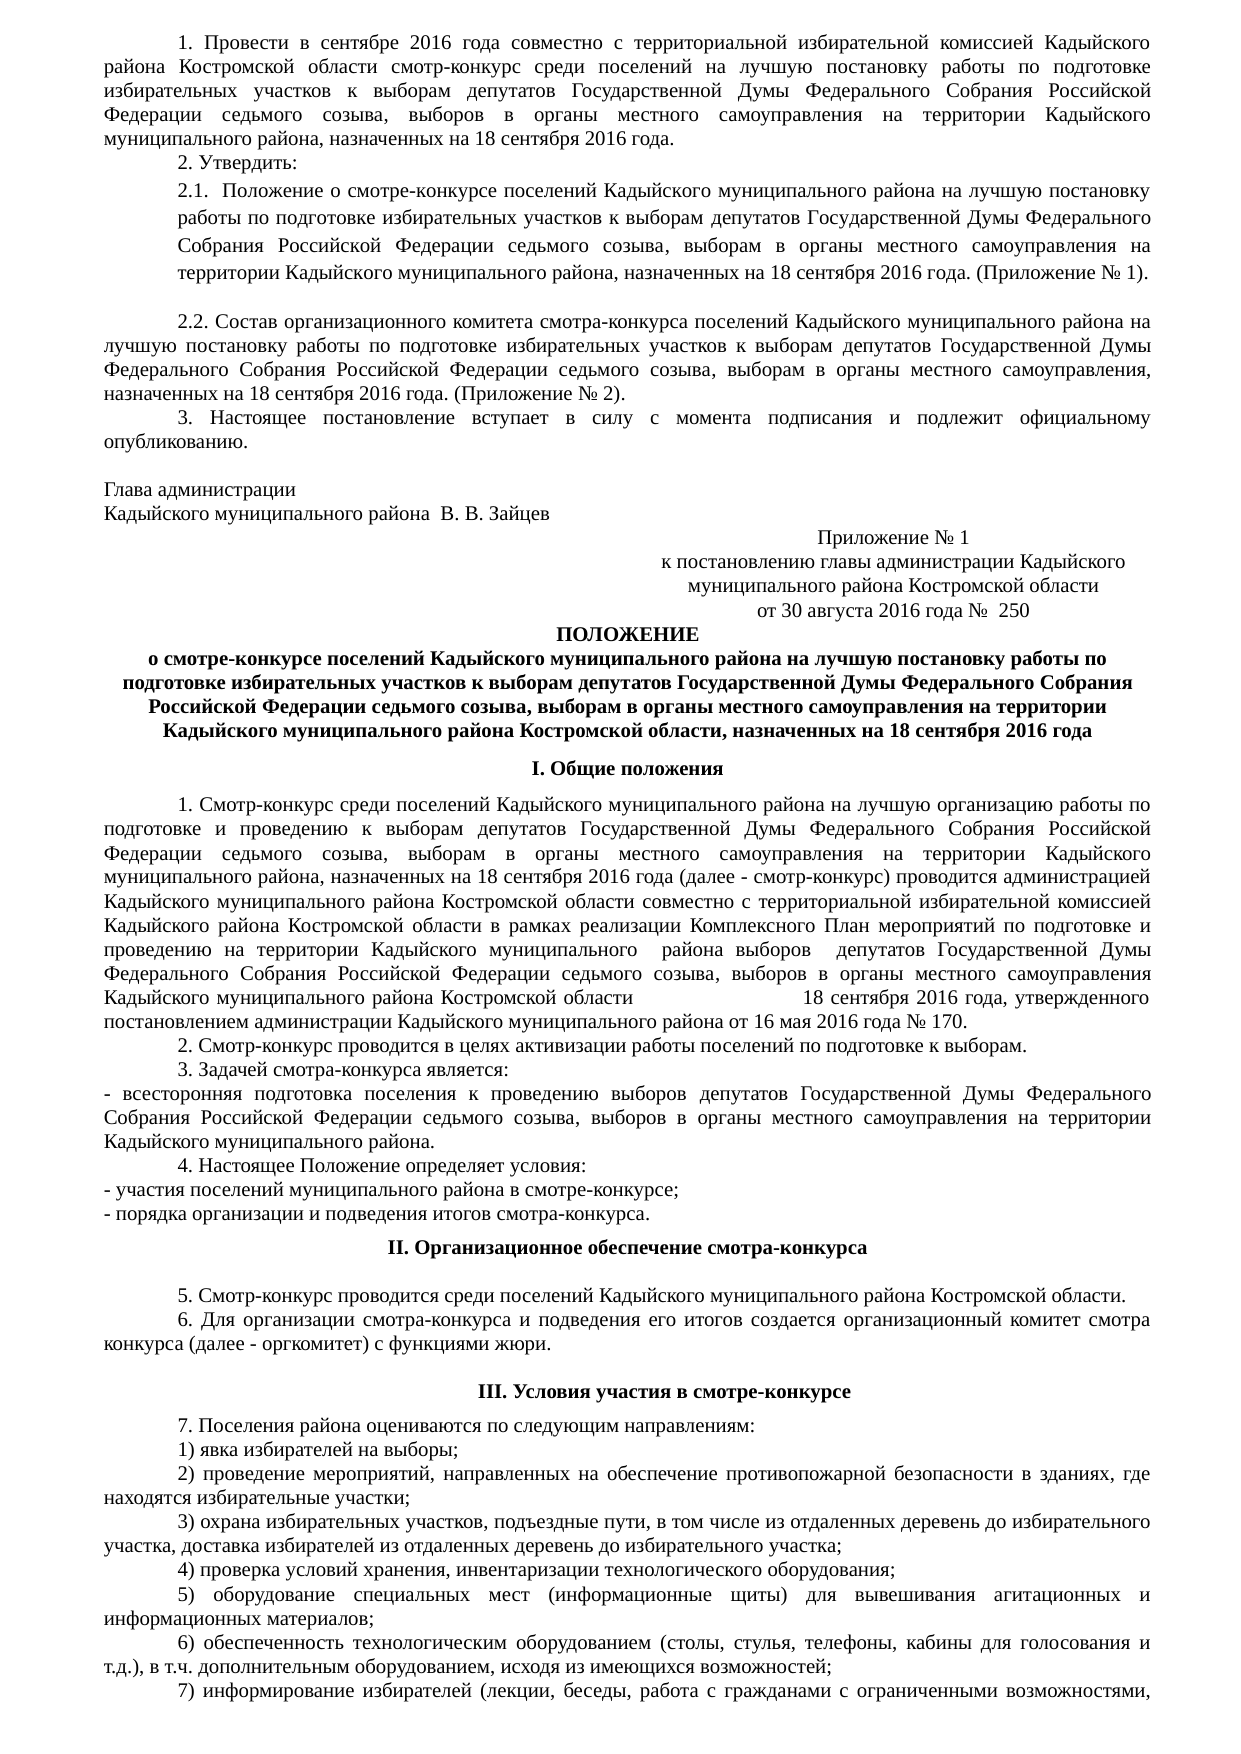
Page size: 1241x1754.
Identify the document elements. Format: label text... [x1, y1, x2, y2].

list 2.1. Положение о смотре-конкурсе поселений Кадыйского муниципального района на лучшую постановку работы по подготовке избирательных участков к выборам депутатов Государственной Думы Федерального Собрания Российской Федерации седьмого созыва, выборам в органы местного самоуправления на территории Кадыйского муниципального района, назначенных на 18 сентября 2016 года. (Приложение № 1). [177, 177, 1152, 284]
text 3. Настоящее постановление вступает в силу с момента подписания и подлежит официальному опубликованию. [103, 405, 1152, 453]
text 3) охрана избирательных участков, подъездные пути, в том числе из отдаленных деревень до избирательного участка, доставка избирателей из отдаленных деревень до избирательного участка; [103, 1509, 1152, 1557]
text - участия поселений муниципального района в смотре-конкурсе; [103, 1177, 1152, 1201]
text 5) оборудование специальных мест (информационные щиты) для вывешивания агитационных и информационных материалов; [103, 1581, 1152, 1629]
text 2) проведение мероприятий, направленных на обеспечение противопожарной безопасности в зданиях, где находятся избирательные участки; [103, 1461, 1152, 1509]
text 6. Для организации смотра-конкурса и подведения его итогов создается организационный комитет смотра конкурса (далее - оргкомитет) с функциями жюри. [103, 1307, 1152, 1355]
text о смотре-конкурсе поселений Кадыйского муниципального района на лучшую постановку работы по подготовке избирательных участков к выборам депутатов Государственной Думы Федерального Собрания Российской Федерации седьмого созыва, выборам в органы местного самоуправления на территории Кадыйского муниципального района Костромской области, назначенных на 18 сентября 2016 года [103, 646, 1152, 742]
text II. Организационное обеспечение смотра-конкурса [103, 1235, 1152, 1259]
text I. Общие положения [103, 756, 1152, 780]
text - порядка организации и подведения итогов смотра-конкурса. [103, 1201, 1152, 1225]
text 1. Провести в сентябре 2016 года совместно с территориальной избирательной комиссией Кадыйского района Костромской области смотр-конкурс среди поселений на лучшую постановку работы по подготовке избирательных участков к выборам депутатов Государственной Думы Федерального Собрания Российской Федерации седьмого созыва, выборов в органы местного самоуправления на территории Кадыйского муниципального района, назначенных на 18 сентября 2016 года. [103, 29, 1152, 150]
text Глава администрации [103, 477, 1152, 501]
text 1. Смотр-конкурс среди поселений Кадыйского муниципального района на лучшую организацию работы по подготовке и проведению к выборам депутатов Государственной Думы Федерального Собрания Российской Федерации седьмого созыва, выборам в органы местного самоуправления на территории Кадыйского муниципального района, назначенных на 18 сентября 2016 года (далее - смотр-конкурс) проводится администрацией Кадыйского муниципального района Костромской области совместно с территориальной избирательной комиссией Кадыйского района Костромской области в рамках реализации Комплексного План мероприятий по подготовке и проведению на территории Кадыйского муниципального района выборов депутатов Государственной Думы Федерального Собрания Российской Федерации седьмого созыва, выборов в органы местного самоуправления Кадыйского муниципального района Костромской области 18 сентября 2016 года, утвержденного постановлением администрации Кадыйского муниципального района от 16 мая 2016 года № 170. [103, 792, 1152, 1033]
text - всесторонняя подготовка поселения к проведению выборов депутатов Государственной Думы Федерального Собрания Российской Федерации седьмого созыва, выборов в органы местного самоуправления на территории Кадыйского муниципального района. [103, 1081, 1152, 1153]
text 3. Задачей смотра-конкурса является: [103, 1057, 1152, 1081]
text 7. Поселения района оцениваются по следующим направлениям: [103, 1413, 1152, 1437]
text 2. Смотр-конкурс проводится в целях активизации работы поселений по подготовке к выборам. [103, 1033, 1152, 1057]
list 2. Утвердить: [177, 150, 1152, 174]
text 2.2. Состав организационного комитета смотра-конкурса поселений Кадыйского муниципального района на лучшую постановку работы по подготовке избирательных участков к выборам депутатов Государственной Думы Федерального Собрания Российской Федерации седьмого созыва, выборам в органы местного самоуправления, назначенных на 18 сентября 2016 года. (Приложение № 2). [103, 309, 1152, 405]
text Приложение № 1 [635, 525, 1152, 549]
text 1) явка избирателей на выборы; [103, 1437, 1152, 1461]
text 5. Смотр-конкурс проводится среди поселений Кадыйского муниципального района Костромской области. [103, 1283, 1152, 1307]
text от 30 августа 2016 года № 250 [635, 597, 1152, 622]
text 6) обеспеченность технологическим оборудованием (столы, стулья, телефоны, кабины для голосования и т.д.), в т.ч. дополнительным оборудованием, исходя из имеющихся возможностей; [103, 1629, 1152, 1678]
text 4. Настоящее Положение определяет условия: [103, 1153, 1152, 1177]
text ПОЛОЖЕНИЕ [103, 622, 1152, 646]
text 4) проверка условий хранения, инвентаризации технологического оборудования; [103, 1557, 1152, 1581]
text III. Условия участия в смотре-конкурсе [103, 1379, 1152, 1403]
text Кадыйского муниципального района В. В. Зайцев [103, 501, 1152, 525]
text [103, 1678, 1152, 1702]
text к постановлению главы администрации Кадыйского муниципального района Костромской области [635, 549, 1152, 597]
